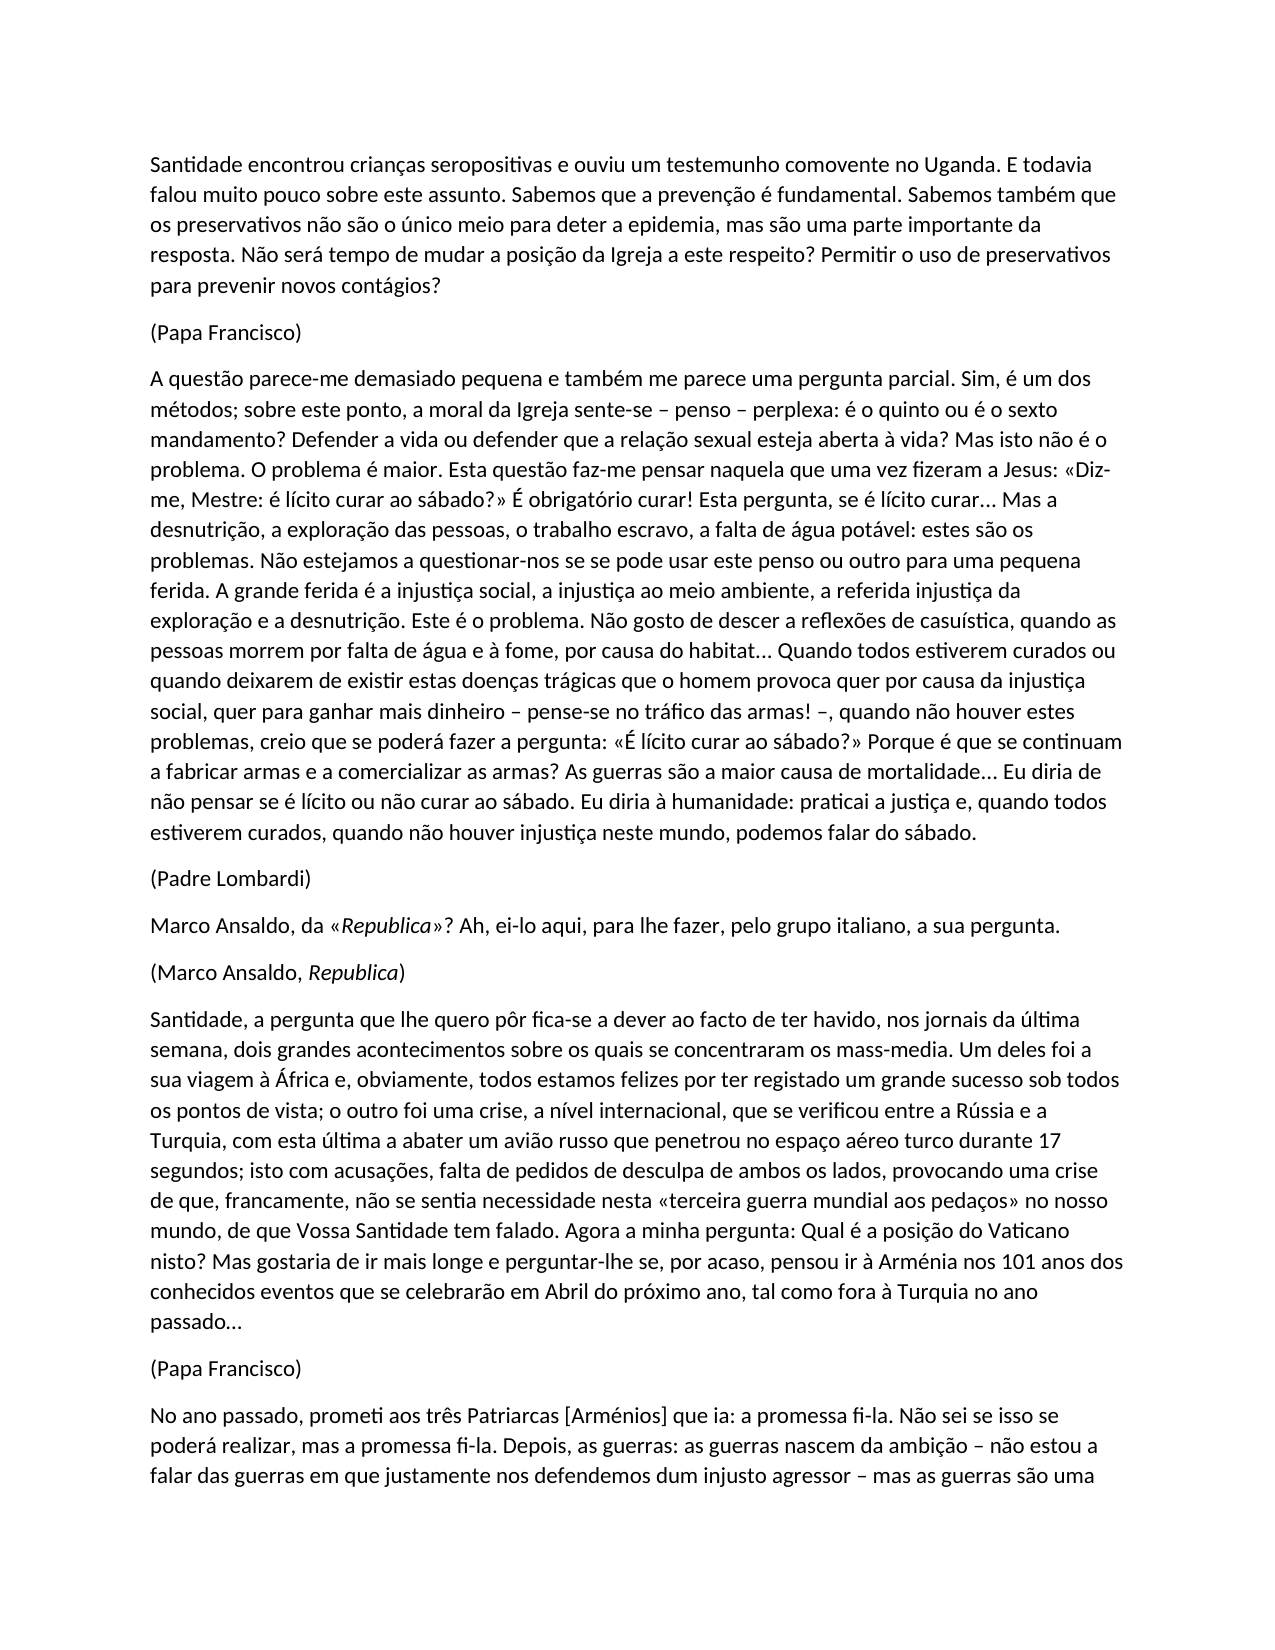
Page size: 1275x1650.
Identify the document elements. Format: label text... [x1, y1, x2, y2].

text (Marco Ansaldo, Republica) [150, 958, 1125, 986]
text Santidade, a pergunta que lhe quero pôr fica-se a dever ao facto de ter havido, nos jornais da última semana, dois grandes acontecimentos sobre os quais se concentraram os mass-media. Um deles foi a sua viagem à África e, obviamente, todos estamos felizes por ter registado um grande sucesso sob todos os pontos de vista; o outro foi uma crise, a nível internacional, que se verificou entre a Rússia e a Turquia, com esta última a abater um avião russo que penetrou no espaço aéreo turco durante 17 segundos; isto com acusações, falta de pedidos de desculpa de ambos os lados, provocando uma crise de que, francamente, não se sentia necessidade nesta «terceira guerra mundial aos pedaços» no nosso mundo, de que Vossa Santidade tem falado. Agora a minha pergunta: Qual é a posição do Vaticano nisto? Mas gostaria de ir mais longe e perguntar-lhe se, por acaso, pensou ir à Arménia nos 101 anos dos conhecidos eventos que se celebrarão em Abril do próximo ano, tal como fora à Turquia no ano passado… [150, 1005, 1125, 1335]
text Marco Ansaldo, da «Republica»? Ah, ei-lo aqui, para lhe fazer, pelo grupo italiano, a sua pergunta. [150, 911, 1125, 939]
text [150, 150, 1125, 299]
text (Papa Francisco) [150, 318, 1125, 346]
text A questão parece-me demasiado pequena e também me parece uma pergunta parcial. Sim, é um dos métodos; sobre este ponto, a moral da Igreja sente-se – penso – perplexa: é o quinto ou é o sexto mandamento? Defender a vida ou defender que a relação sexual esteja aberta à vida? Mas isto não é o problema. O problema é maior. Esta questão faz-me pensar naquela que uma vez fizeram a Jesus: «Diz-me, Mestre: é lícito curar ao sábado?» É obrigatório curar! Esta pergunta, se é lícito curar... Mas a desnutrição, a exploração das pessoas, o trabalho escravo, a falta de água potável: estes são os problemas. Não estejamos a questionar-nos se se pode usar este penso ou outro para uma pequena ferida. A grande ferida é a injustiça social, a injustiça ao meio ambiente, a referida injustiça da exploração e a desnutrição. Este é o problema. Não gosto de descer a reflexões de casuística, quando as pessoas morrem por falta de água e à fome, por causa do habitat... Quando todos estiverem curados ou quando deixarem de existir estas doenças trágicas que o homem provoca quer por causa da injustiça social, quer para ganhar mais dinheiro – pense-se no tráfico das armas! –, quando não houver estes problemas, creio que se poderá fazer a pergunta: «É lícito curar ao sábado?» Porque é que se continuam a fabricar armas e a comercializar as armas? As guerras são a maior causa de mortalidade... Eu diria de não pensar se é lícito ou não curar ao sábado. Eu diria à humanidade: praticai a justiça e, quando todos estiverem curados, quando não houver injustiça neste mundo, podemos falar do sábado. [150, 364, 1125, 846]
text (Papa Francisco) [150, 1354, 1125, 1382]
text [150, 1401, 1125, 1489]
text (Padre Lombardi) [150, 864, 1125, 893]
